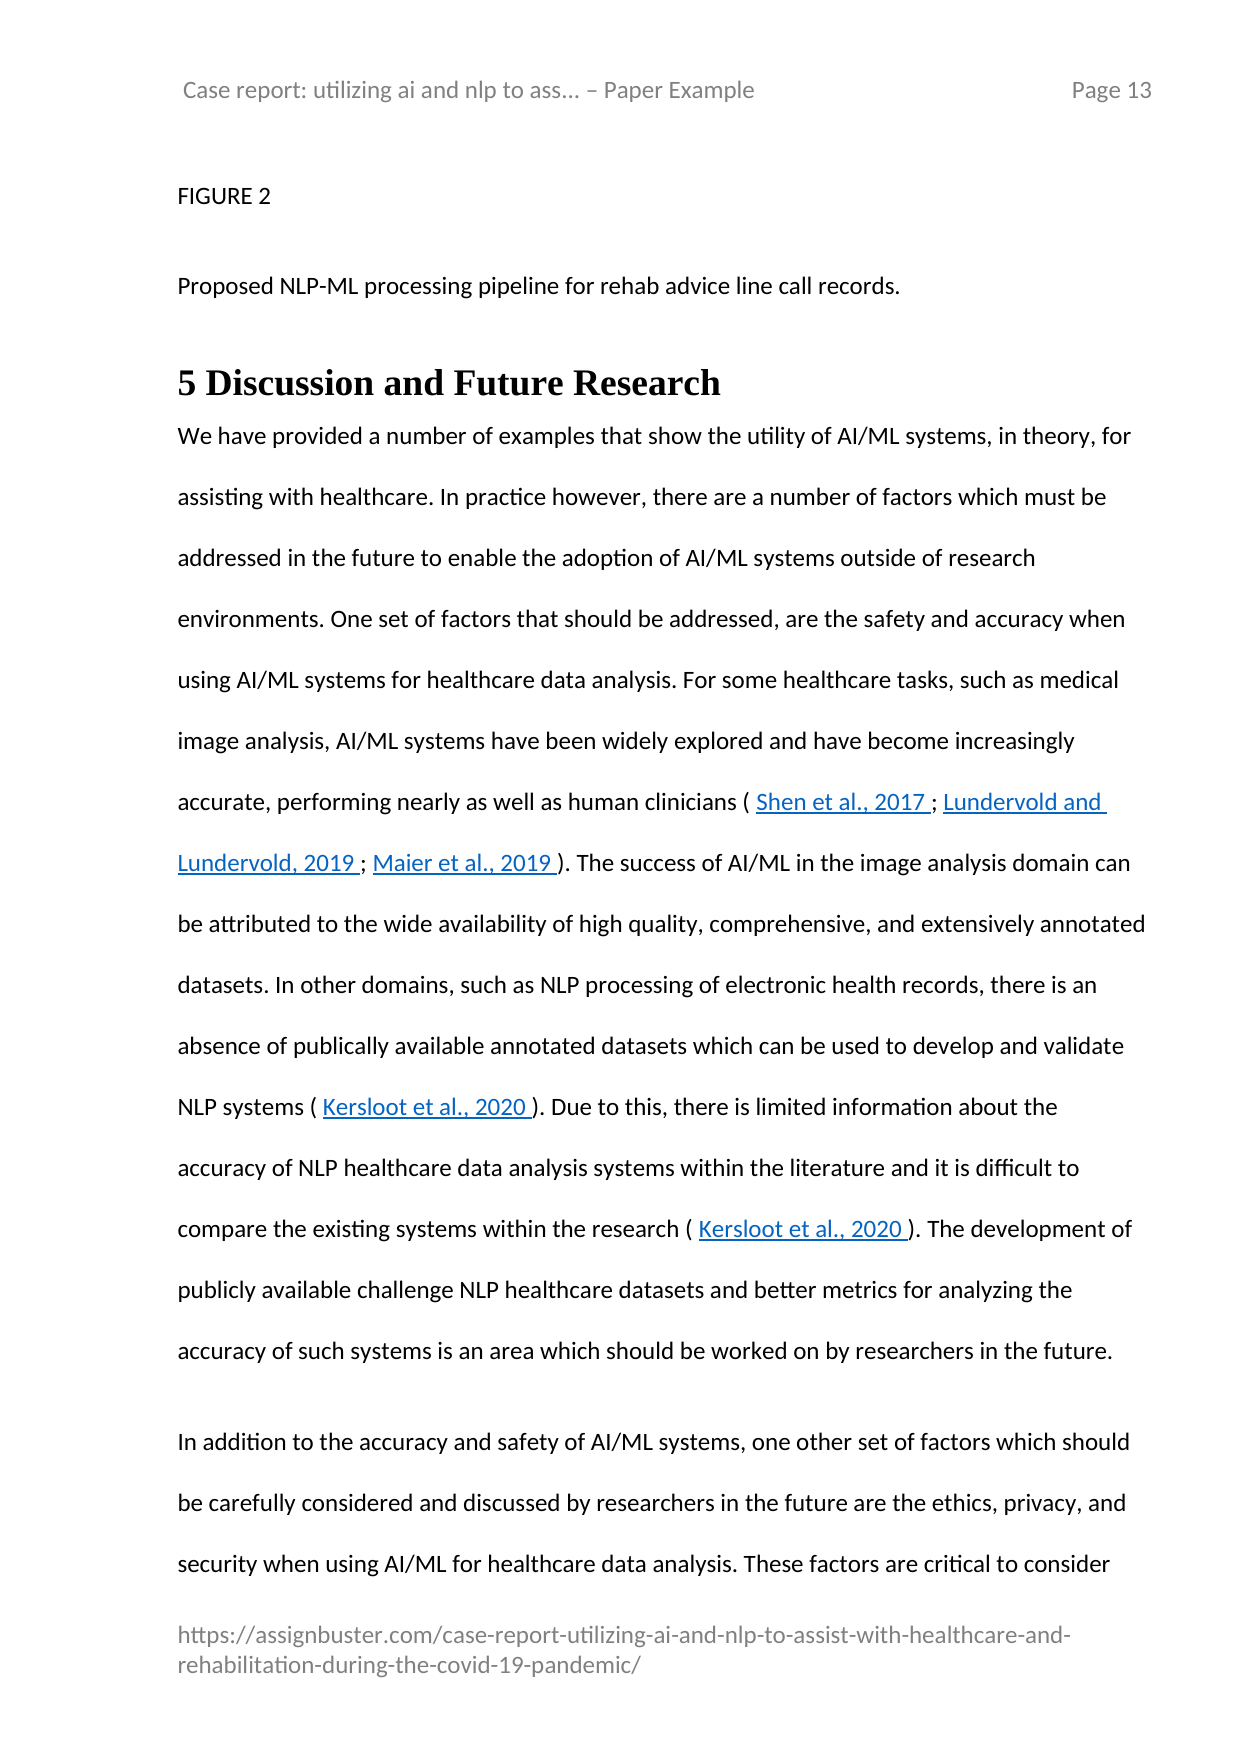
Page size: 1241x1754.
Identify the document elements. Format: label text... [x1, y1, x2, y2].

text FIGURE 2 [177, 145, 1152, 210]
text We have provided a number of examples that show the utility of AI/ML systems, in theory, for assisting with healthcare. In practice however, there are a number of factors which must be addressed in the future to enable the adoption of AI/ML systems outside of research environments. One set of factors that should be addressed, are the safety and accuracy when using AI/ML systems for healthcare data analysis. For some healthcare tasks, such as medical image analysis, AI/ML systems have been widely explored and have become increasingly accurate, performing nearly as well as human clinicians ( Shen et al., 2017 ; Lundervold and Lundervold, 2019 ; Maier et al., 2019 ). The success of AI/ML in the image analysis domain can be attributed to the wide availability of high quality, comprehensive, and extensively annotated datasets. In other domains, such as NLP processing of electronic health records, there is an absence of publically available annotated datasets which can be used to develop and validate NLP systems ( Kersloot et al., 2020 ). Due to this, there is limited information about the accuracy of NLP healthcare data analysis systems within the literature and it is difficult to compare the existing systems within the research ( Kersloot et al., 2020 ). The development of publicly available challenge NLP healthcare datasets and better metrics for analyzing the accuracy of such systems is an area which should be worked on by researchers in the future. [177, 420, 1152, 1366]
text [177, 1426, 1152, 1579]
subtitle 5 Discussion and Future Research [177, 361, 1152, 404]
text Proposed NLP-ML processing pipeline for rehab advice line call records. [177, 270, 1152, 301]
